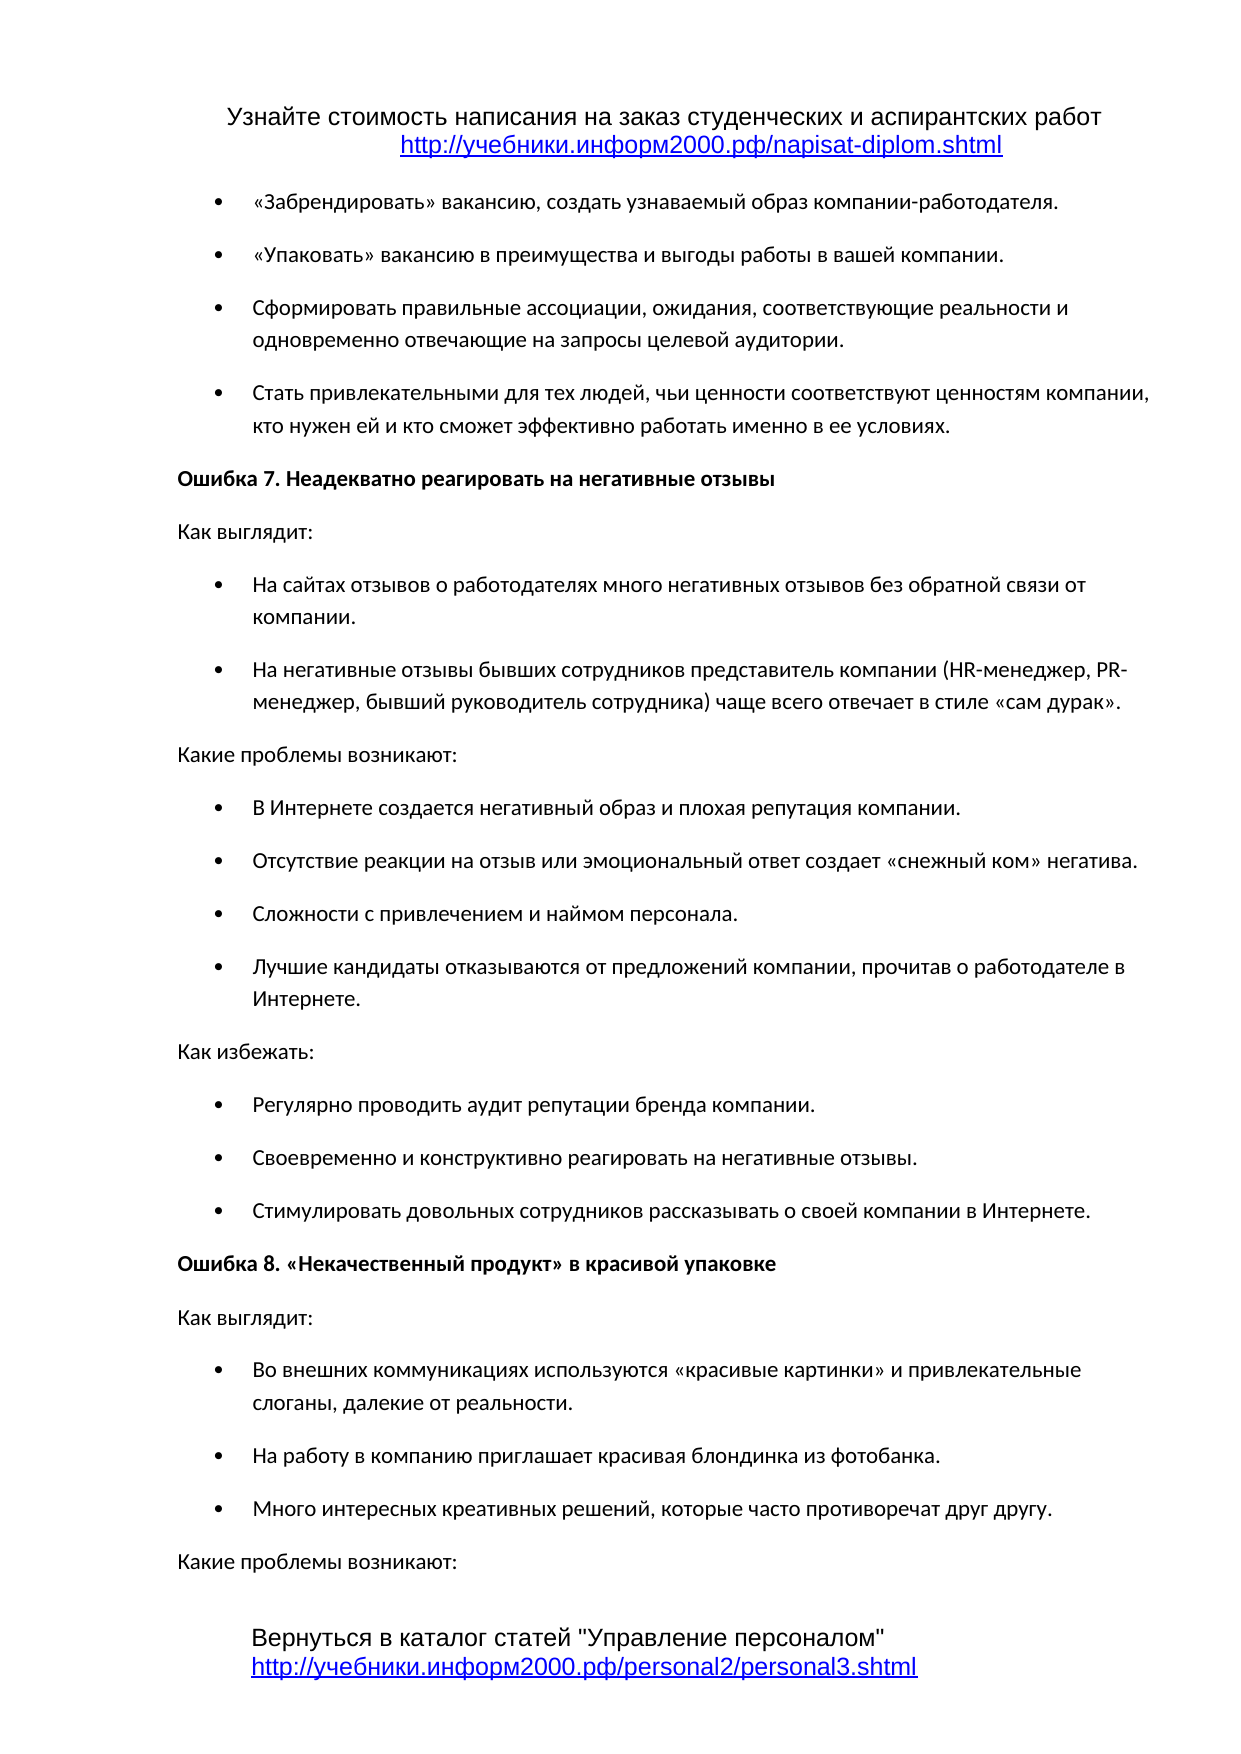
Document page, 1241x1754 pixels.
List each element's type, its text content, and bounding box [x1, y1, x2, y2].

list Стимулировать довольных сотрудников рассказывать о своей компании в Интернете. [215, 1197, 1152, 1224]
list Стать привлекательными для тех людей, чьи ценности соответствуют ценностям компании, кто нужен ей и кто сможет эффективно работать именно в ее условиях. [215, 378, 1152, 439]
list «Забрендировать» вакансию, создать узнаваемый образ компании-работодателя. [215, 187, 1152, 215]
list На работу в компанию приглашает красивая блондинка из фотобанка. [215, 1441, 1152, 1469]
list В Интернете создается негативный образ и плохая репутация компании. [215, 793, 1152, 821]
text Ошибка 7. Неадекватно реагировать на негативные отзывы [177, 464, 1152, 492]
list Много интересных креативных решений, которые часто противоречат друг другу. [215, 1494, 1152, 1522]
list Сформировать правильные ассоциации, ожидания, соответствующие реальности и одновременно отвечающие на запросы целевой аудитории. [215, 293, 1152, 353]
list Сложности с привлечением и наймом персонала. [215, 899, 1152, 927]
list «Упаковать» вакансию в преимущества и выгоды работы в вашей компании. [215, 240, 1152, 268]
text Какие проблемы возникают: [177, 1547, 1152, 1575]
text Какие проблемы возникают: [177, 740, 1152, 768]
list На негативные отзывы бывших сотрудников представитель компании (HR-менеджер, PR-менеджер, бывший руководитель сотрудника) чаще всего отвечает в стиле «сам дурак». [215, 655, 1152, 715]
list Своевременно и конструктивно реагировать на негативные отзывы. [215, 1143, 1152, 1172]
list На сайтах отзывов о работодателях много негативных отзывов без обратной связи от компании. [215, 570, 1152, 630]
list Лучшие кандидаты отказываются от предложений компании, прочитав о работодателе в Интернете. [215, 952, 1152, 1012]
text Как избежать: [177, 1037, 1152, 1066]
list Регулярно проводить аудит репутации бренда компании. [215, 1091, 1152, 1118]
text Как выглядит: [177, 1303, 1152, 1331]
list Отсутствие реакции на отзыв или эмоциональный ответ создает «снежный ком» негатива. [215, 846, 1152, 874]
list Во внешних коммуникациях используются «красивые картинки» и привлекательные слоганы, далекие от реальности. [215, 1356, 1152, 1416]
text Как выглядит: [177, 517, 1152, 545]
text Ошибка 8. «Некачественный продукт» в красивой упаковке [177, 1249, 1152, 1278]
